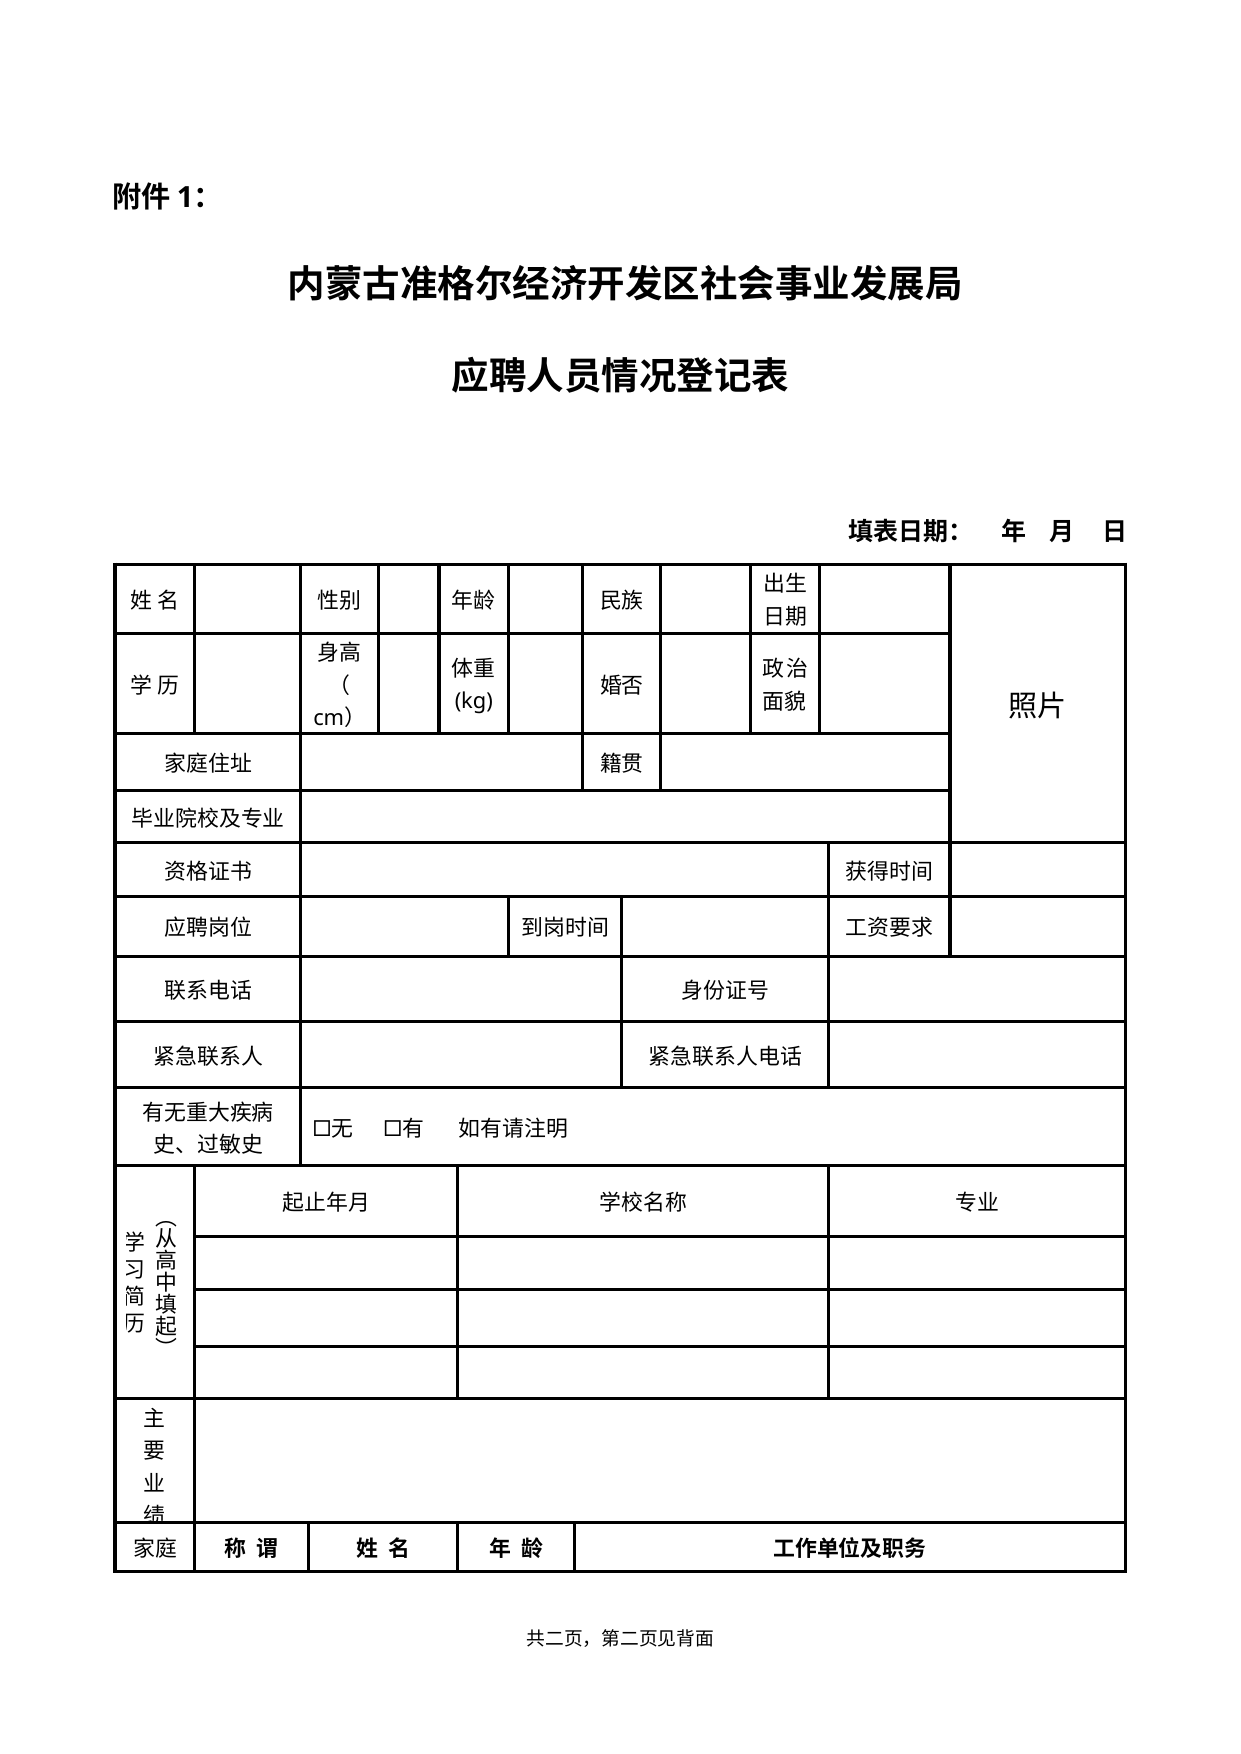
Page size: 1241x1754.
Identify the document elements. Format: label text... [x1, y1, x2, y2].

table_cell 主 要 业 绩 [117, 1400, 193, 1521]
table_cell [952, 844, 1124, 895]
table_header [510, 566, 581, 632]
table_header 照片 [952, 566, 1124, 841]
table_cell 获得时间 [830, 844, 948, 895]
table_cell [380, 635, 437, 732]
table_cell 身份证号 [623, 958, 827, 1020]
table_cell [662, 635, 749, 732]
table_cell 工作单位及职务 [576, 1524, 1124, 1570]
table_cell 称 谓 [196, 1524, 307, 1570]
table_cell 资格证书 [117, 844, 299, 895]
text 应聘人员情况登记表 [112, 340, 1128, 405]
table_cell 紧急联系人电话 [623, 1023, 827, 1086]
text 内蒙古准格尔经济开发区社会事业发展局 [112, 248, 1128, 313]
table_cell [459, 1348, 827, 1397]
table_cell 学 历 [117, 635, 193, 732]
table_cell [459, 1238, 827, 1287]
table_cell 婚否 [584, 635, 659, 732]
table_cell 联系电话 [117, 958, 299, 1020]
table_cell 紧急联系人 [117, 1023, 299, 1086]
table_cell 毕业院校及专业 [117, 792, 299, 841]
table_cell [302, 792, 948, 841]
table_cell [830, 1023, 1124, 1086]
table_cell [196, 1348, 456, 1397]
table_cell [830, 1291, 1124, 1345]
table_cell 年 龄 [459, 1524, 573, 1570]
text 填表日期： 年 月 日 [112, 497, 1128, 562]
table_cell [830, 958, 1124, 1020]
table_cell [196, 635, 299, 732]
table_cell （从高中填起） 学 习 简 历 [117, 1167, 193, 1397]
table_cell [830, 1238, 1124, 1287]
table_header [196, 566, 299, 632]
table_header [821, 566, 948, 632]
table_cell [302, 844, 827, 895]
table_cell [302, 958, 620, 1020]
table_cell 专业 [830, 1167, 1124, 1235]
table_header 出生日期 [752, 566, 818, 632]
table_cell 起止年月 [196, 1167, 456, 1235]
text 附件1： [112, 162, 1128, 227]
table_cell [952, 898, 1124, 954]
table_cell 体重(kg) [441, 635, 507, 732]
table_cell [196, 1291, 456, 1345]
table_cell 到岗时间 [510, 898, 620, 954]
table_cell [302, 898, 507, 954]
table_cell 学校名称 [459, 1167, 827, 1235]
table_cell 有无重大疾病史、过敏史 [117, 1089, 299, 1164]
table_header [380, 566, 437, 632]
table_cell 家庭住址 [117, 735, 299, 789]
table_cell [302, 735, 581, 789]
table_cell [623, 898, 827, 954]
table_cell 姓 名 [310, 1524, 456, 1570]
table_cell 身高（cm） [302, 635, 377, 732]
table_cell 工资要求 [830, 898, 948, 954]
table_cell [196, 1400, 1124, 1521]
table_header 姓 名 [117, 566, 193, 632]
table_cell 籍贯 [584, 735, 659, 789]
table_header 年龄 [441, 566, 507, 632]
table_cell [459, 1291, 827, 1345]
table_cell [302, 1023, 620, 1086]
table_cell [830, 1348, 1124, 1397]
table_cell 应聘岗位 [117, 898, 299, 954]
table_cell [662, 735, 948, 789]
table_cell [510, 635, 581, 732]
table_header [662, 566, 749, 632]
table_cell 无 有 如有请注明 [302, 1089, 1124, 1164]
table_cell [821, 635, 948, 732]
table_header 民族 [584, 566, 659, 632]
table_cell [196, 1238, 456, 1287]
table_cell 政治面貌 [752, 635, 818, 732]
table_header 性别 [302, 566, 377, 632]
table_cell 家庭 主要 成员 [117, 1524, 193, 1570]
